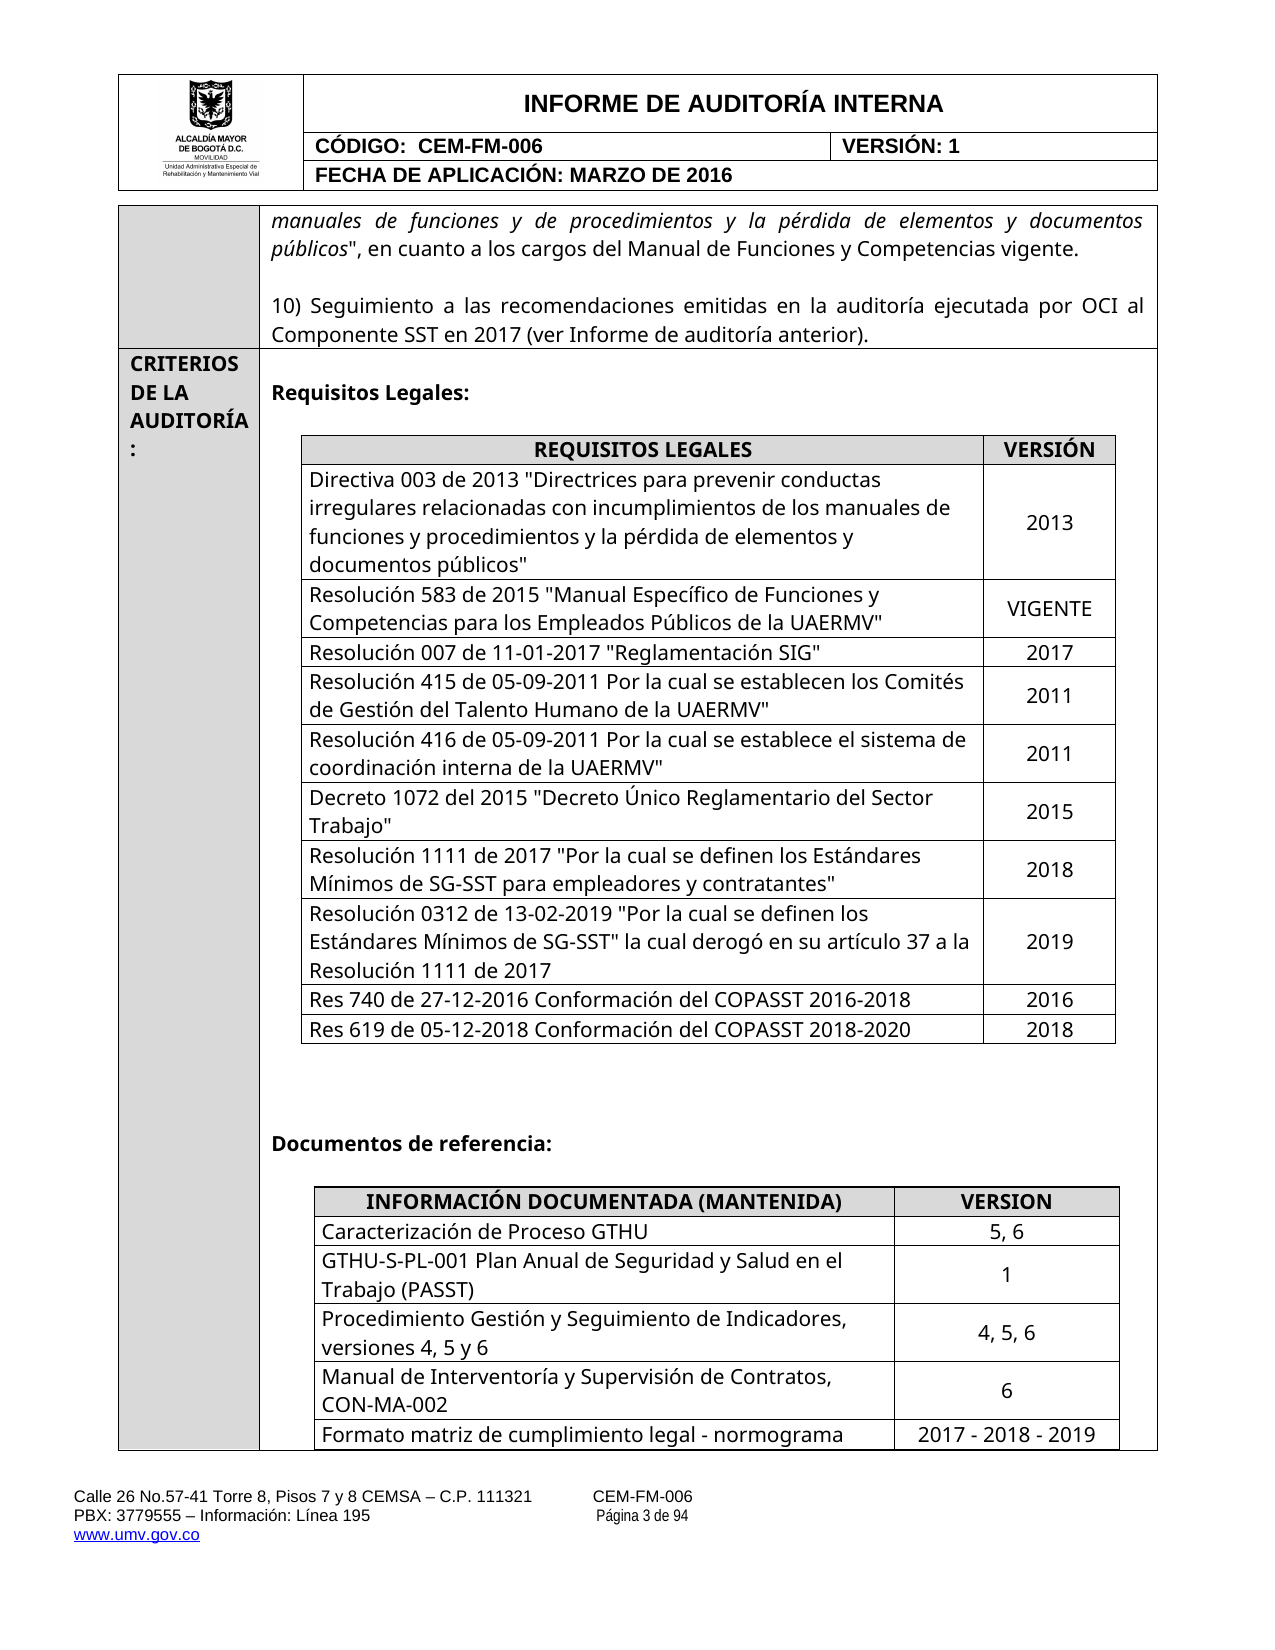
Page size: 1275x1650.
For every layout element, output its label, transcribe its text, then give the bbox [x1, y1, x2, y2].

picture [157, 75, 265, 183]
table_cell CRITERIOS DE LA AUDITORÍA: [119, 349, 259, 1449]
table_cell Requisitos Legales: Documentos de referencia: [260, 349, 1157, 1449]
table_cell ALCANCE: [119, 206, 259, 348]
